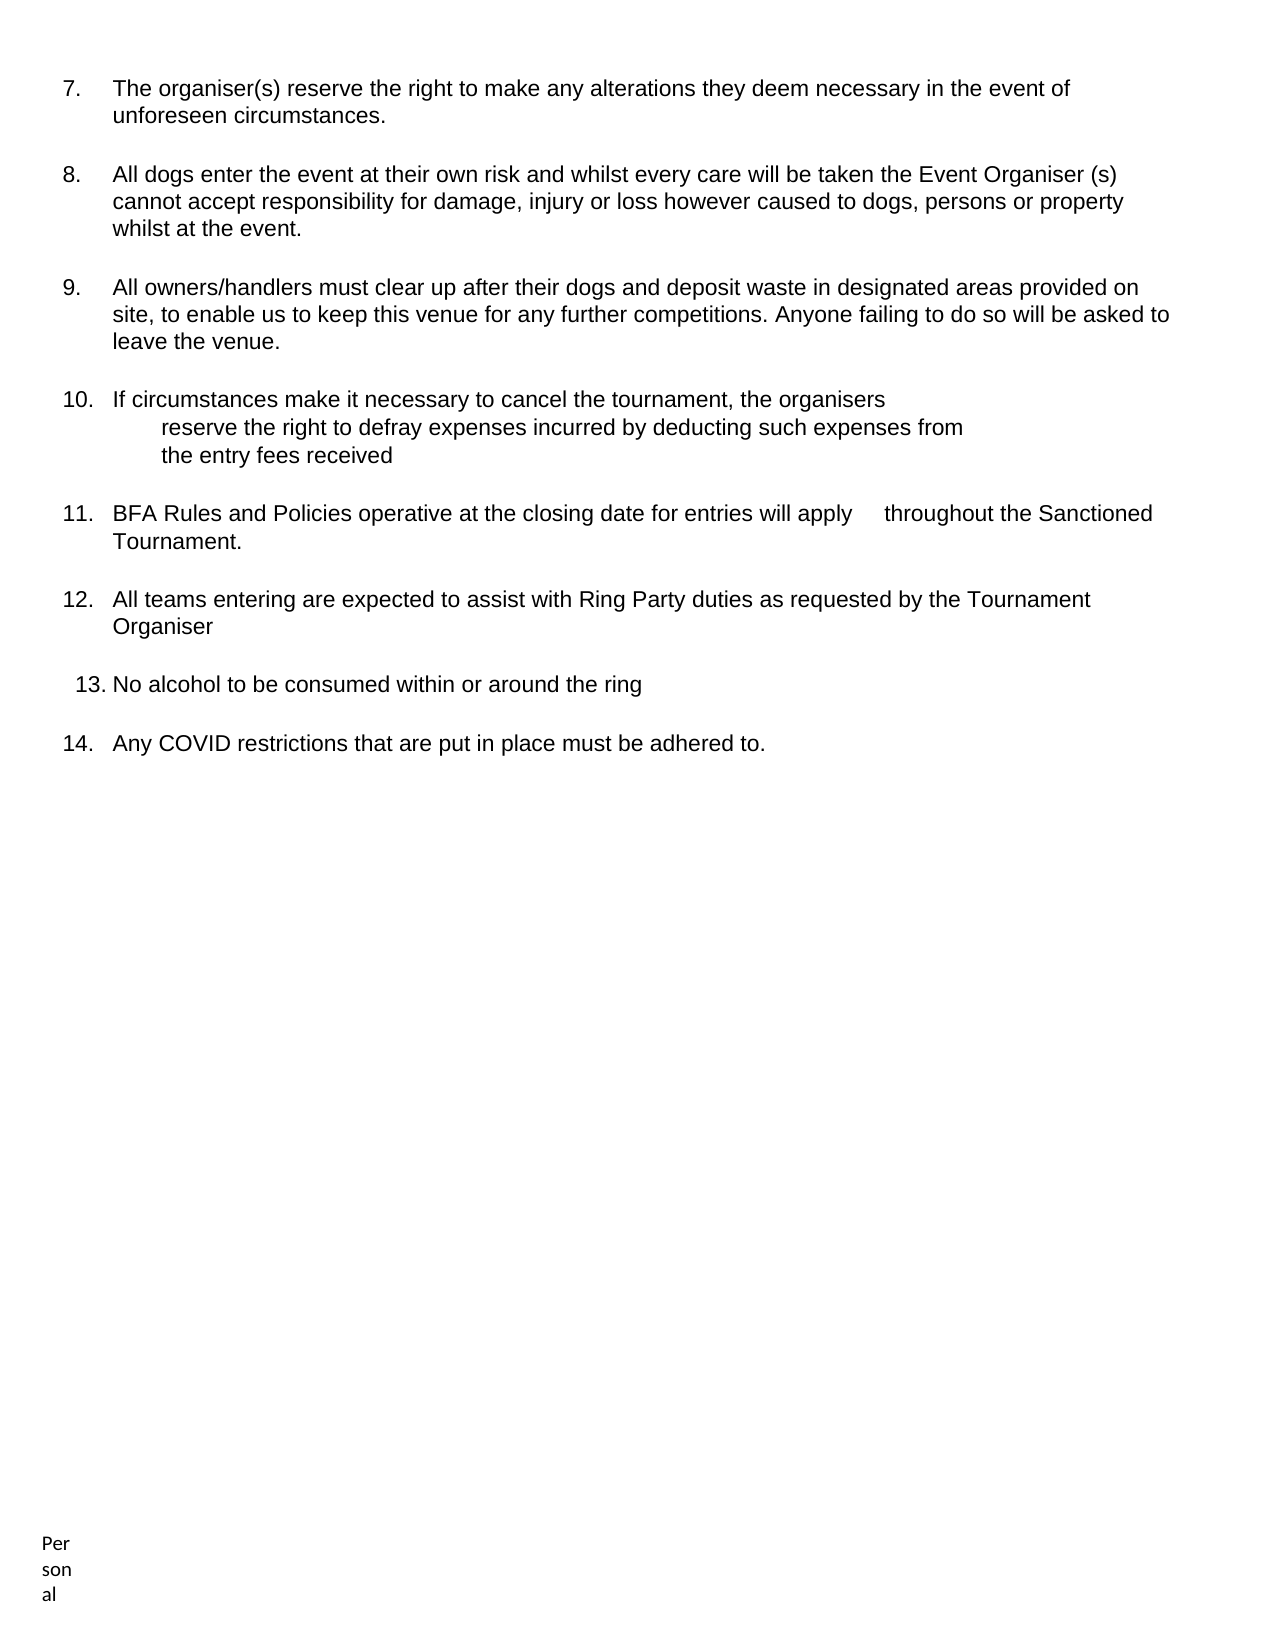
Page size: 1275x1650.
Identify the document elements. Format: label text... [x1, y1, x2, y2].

list No alcohol to be consumed within or around the ring [75, 671, 1171, 698]
list Any COVID restrictions that are put in place must be adhered to. [62, 730, 1171, 756]
list BFA Rules and Policies operative at the closing date for entries will apply throughout the Sanctioned Tournament. [62, 500, 1171, 554]
text reserve the right to defray expenses incurred by deducting such expenses from [150, 414, 1171, 441]
list All dogs enter the event at their own risk and whilst every care will be taken the Event Organiser (s) cannot accept responsibility for damage, injury or loss however caused to dogs, persons or property whilst at the event. [62, 161, 1171, 242]
list If circumstances make it necessary to cancel the tournament, the organisers [62, 386, 1171, 413]
text the entry fees received [150, 442, 1171, 468]
list All owners/handlers must clear up after their dogs and deposit waste in designated areas provided on site, to enable us to keep this venue for any further competitions. Anyone failing to do so will be asked to leave the venue. [62, 273, 1171, 354]
list The organiser(s) reserve the right to make any alterations they deem necessary in the event of unforeseen circumstances. [62, 75, 1171, 129]
list All teams entering are expected to assist with Ring Party duties as requested by the Tournament Organiser [62, 586, 1171, 639]
